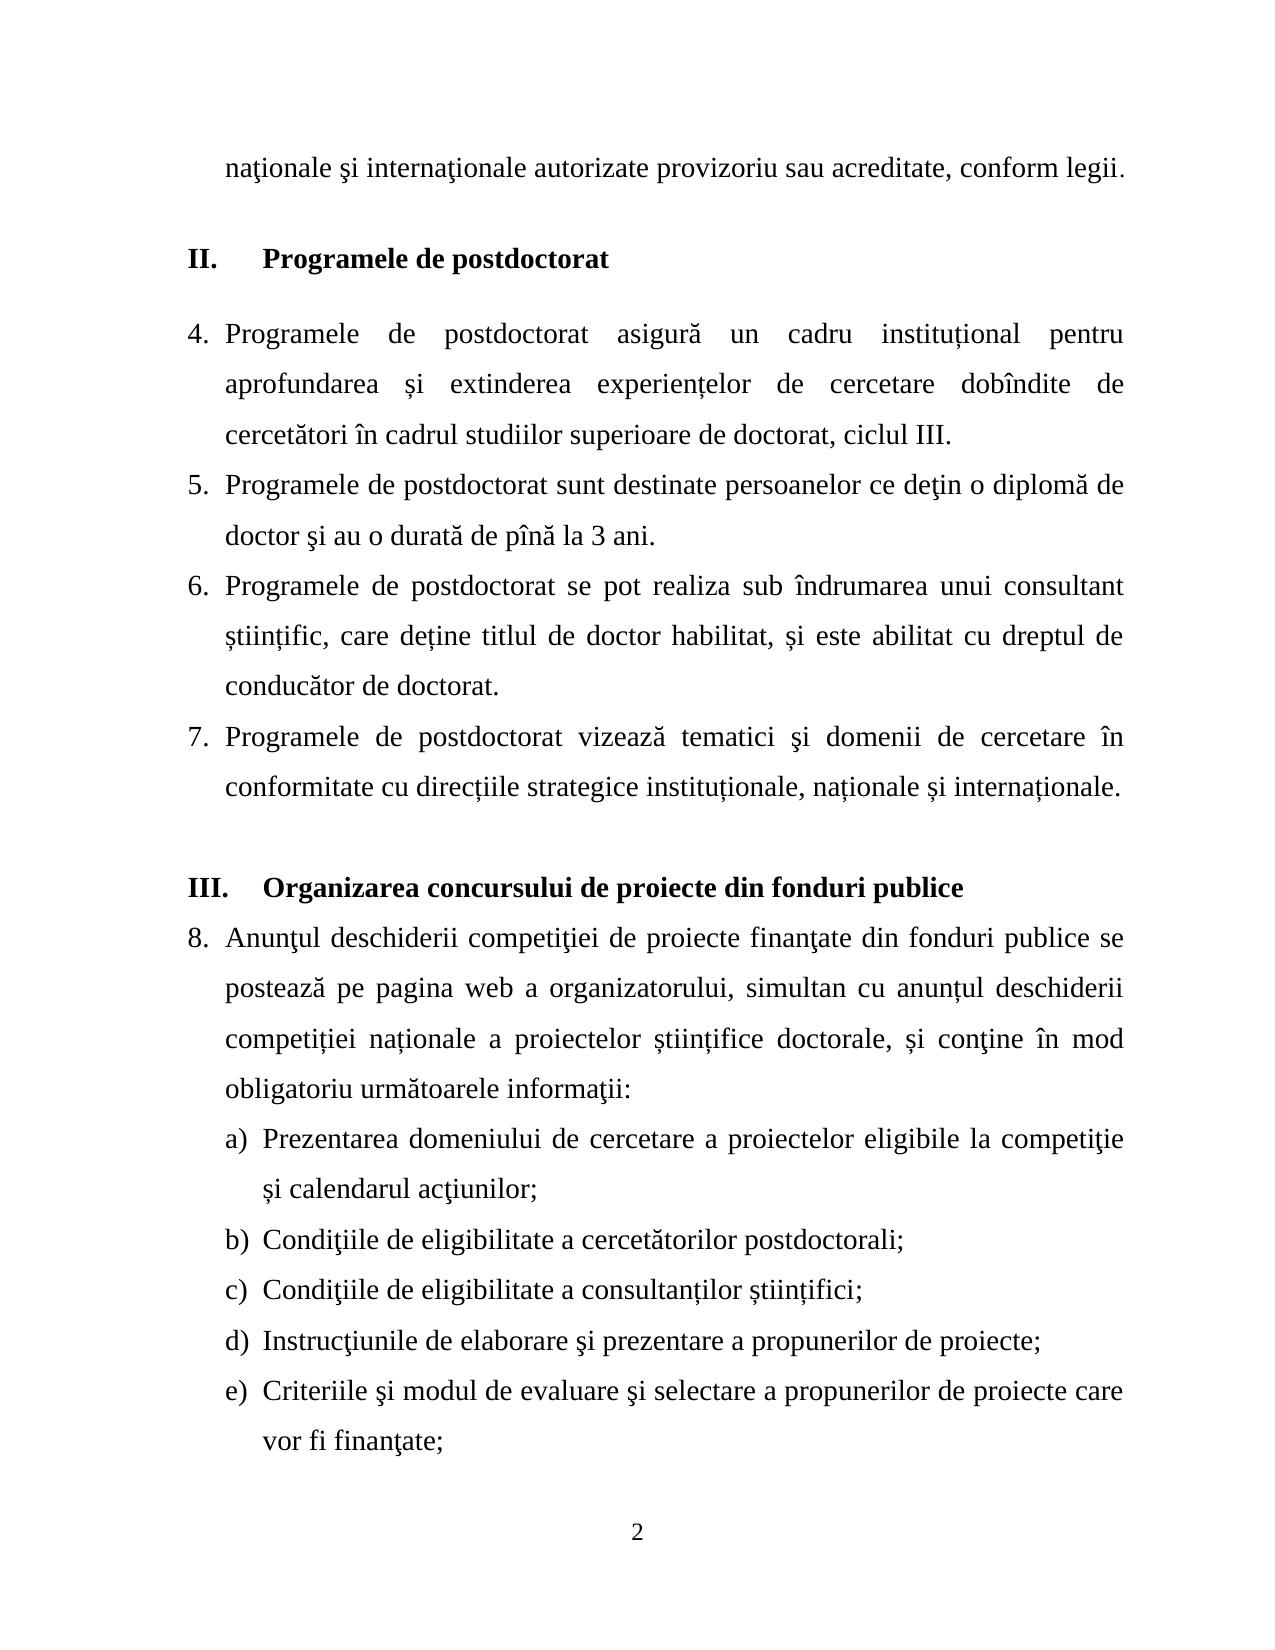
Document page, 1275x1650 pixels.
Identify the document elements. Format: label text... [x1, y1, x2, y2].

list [187, 150, 1125, 227]
list Condiţiile de eligibilitate a cercetătorilor postdoctorali; [225, 1222, 1125, 1256]
list Anunţul deschiderii competiţiei de proiecte finanţate din fonduri publice se postează pe pagina web a organizatorului, simultan cu anunțul deschiderii competiției naționale a proiectelor științifice doctorale, și conţine în mod obligatoriu următoarele informaţii: [187, 920, 1125, 1104]
list Instrucţiunile de elaborare şi prezentare a propunerilor de proiecte; [225, 1323, 1125, 1356]
list Criteriile şi modul de evaluare şi selectare a propunerilor de proiecte care vor fi finanţate; [225, 1373, 1125, 1457]
list Programele de postdoctorat [187, 241, 1125, 274]
list Programele de postdoctorat se pot realiza sub îndrumarea unui consultant științific, care deține titlul de doctor habilitat, și este abilitat cu dreptul de conducător de doctorat. [187, 568, 1125, 702]
list Programele de postdoctorat vizează tematici şi domenii de cercetare în conformitate cu direcțiile strategice instituționale, naționale și internaționale. [187, 719, 1125, 803]
list Organizarea concursului de proiecte din fonduri publice [187, 870, 1125, 903]
list Programele de postdoctorat sunt destinate persoanelor ce deţin o diplomă de doctor şi au o durată de pînă la 3 ani. [187, 467, 1125, 551]
list Prezentarea domeniului de cercetare a proiectelor eligibile la competiţie și calendarul acţiunilor; [225, 1121, 1125, 1205]
list Condiţiile de eligibilitate a consultanților științifici; [225, 1272, 1125, 1306]
list Programele de postdoctorat asigură un cadru instituțional pentru aprofundarea și extinderea experiențelor de cercetare dobîndite de cercetători în cadrul studiilor superioare de doctorat, ciclul III. [187, 316, 1125, 451]
